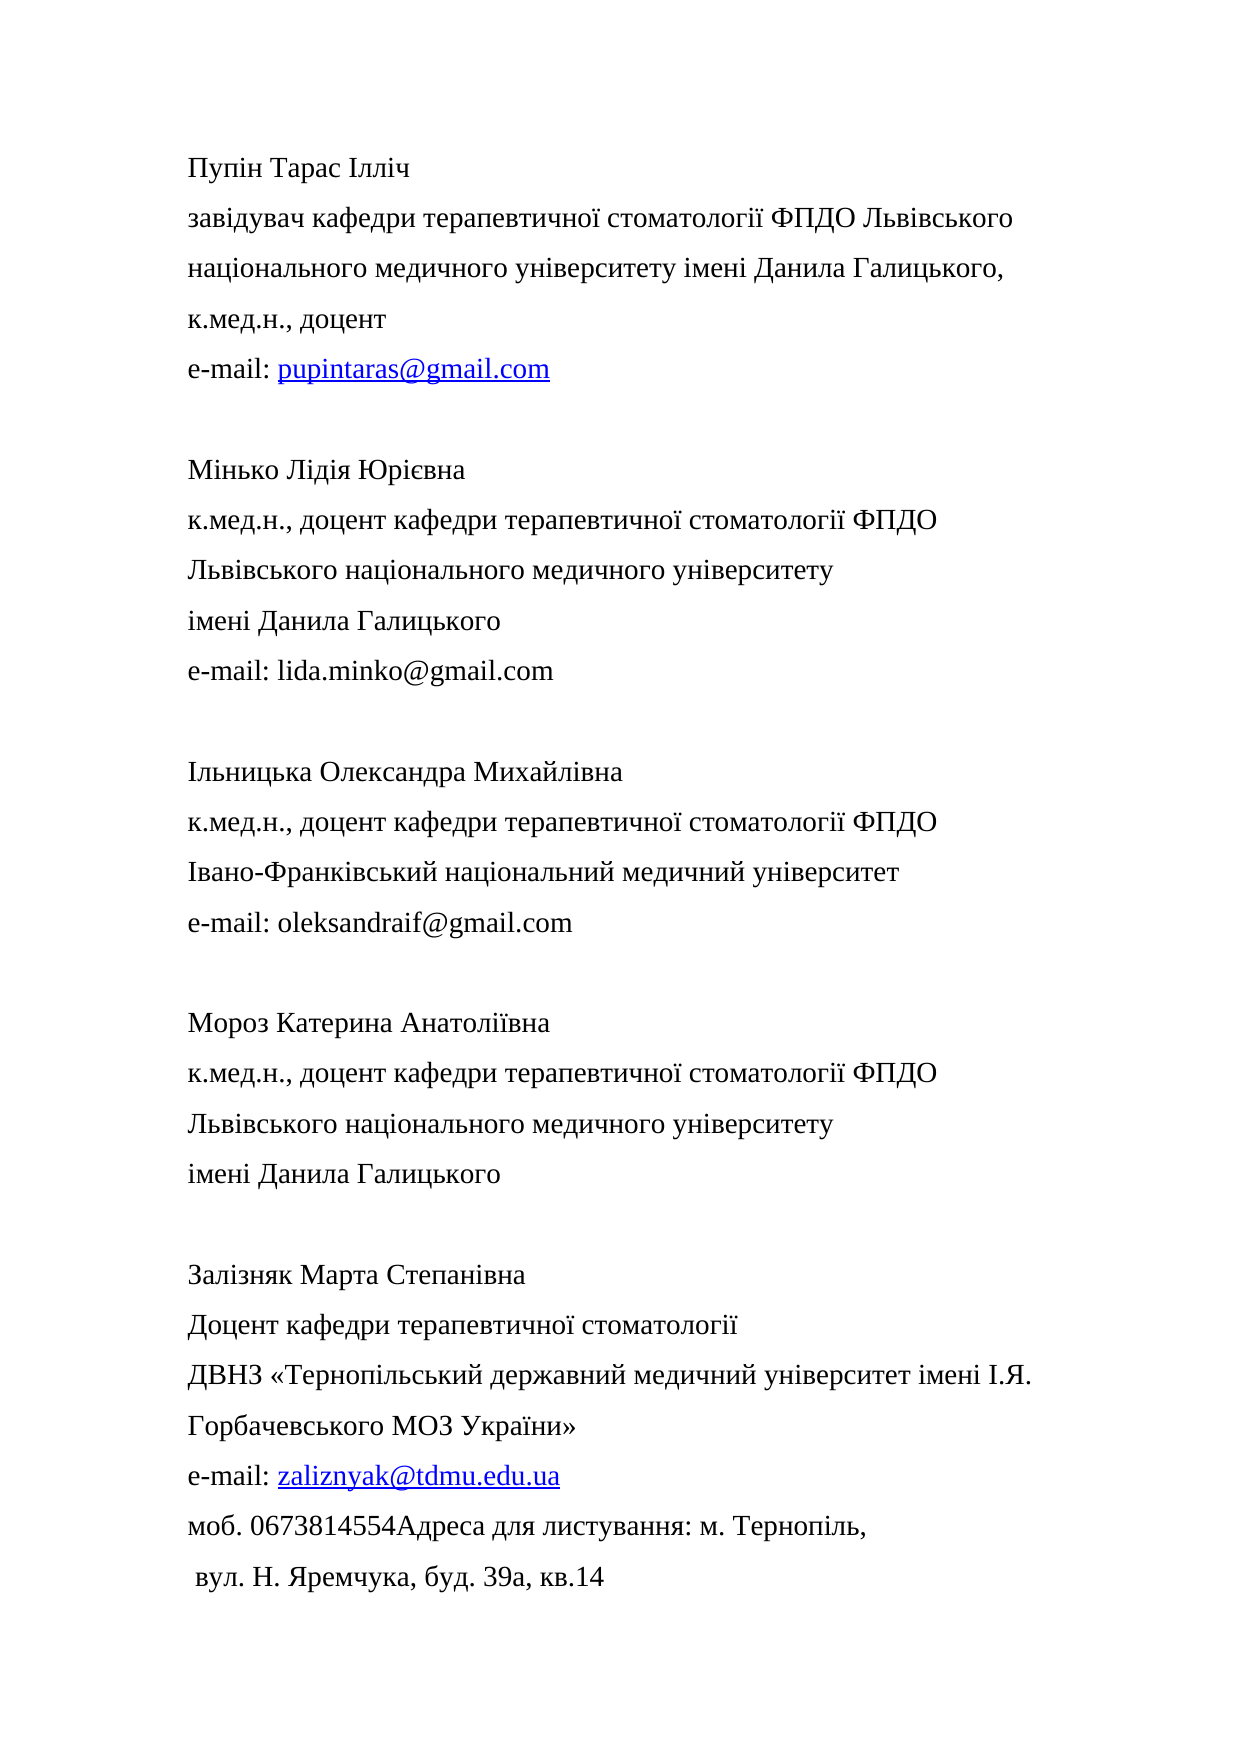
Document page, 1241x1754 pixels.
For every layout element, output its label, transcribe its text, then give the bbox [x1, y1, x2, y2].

text вул. Н. Яремчука, буд. 39а, кв.14 [187, 1559, 1053, 1592]
text Доцент кафедри терапевтичної стоматології [187, 1307, 1053, 1341]
text к.мед.н., доцент [187, 301, 1053, 334]
text Пупін Тарас Ілліч [187, 150, 1053, 183]
text к.мед.н., доцент кафедри терапевтичної стоматології ФПДО Львівського національного медичного університету [187, 502, 1053, 586]
text Івано-Франківський національний медичний університет [187, 854, 1053, 888]
text Ільницька Олександра Михайлівна [187, 754, 1053, 787]
text e-mail: pupintaras@gmail.com [187, 351, 1053, 385]
text к.мед.н., доцент кафедри терапевтичної стоматології ФПДО Львівського національного медичного університету [187, 1056, 1053, 1139]
text імені Данила Галицького [187, 603, 1053, 636]
text Мінько Лідія Юрієвна [187, 452, 1053, 485]
text Залізняк Марта Степанівна [187, 1257, 1053, 1290]
text завідувач кафедри терапевтичної стоматології ФПДО Львівського національного медичного університету імені Данила Галицького, [187, 200, 1053, 284]
text Мороз Катерина Анатоліївна [187, 1005, 1053, 1039]
text e-mail: lida.minko@gmail.com [187, 653, 1053, 687]
text e-mail: zaliznyak@tdmu.edu.ua [187, 1458, 1053, 1492]
text к.мед.н., доцент кафедри терапевтичної стоматології ФПДО [187, 804, 1053, 838]
text e-mail: oleksandraif@gmail.com [187, 905, 1053, 938]
text імені Данила Галицького [187, 1156, 1053, 1190]
text ДВНЗ «Тернопільський державний медичний університет імені І.Я. Горбачевського МОЗ України» [187, 1357, 1053, 1441]
text моб. 0673814554Адреса для листування: м. Тернопіль, [187, 1508, 1053, 1542]
